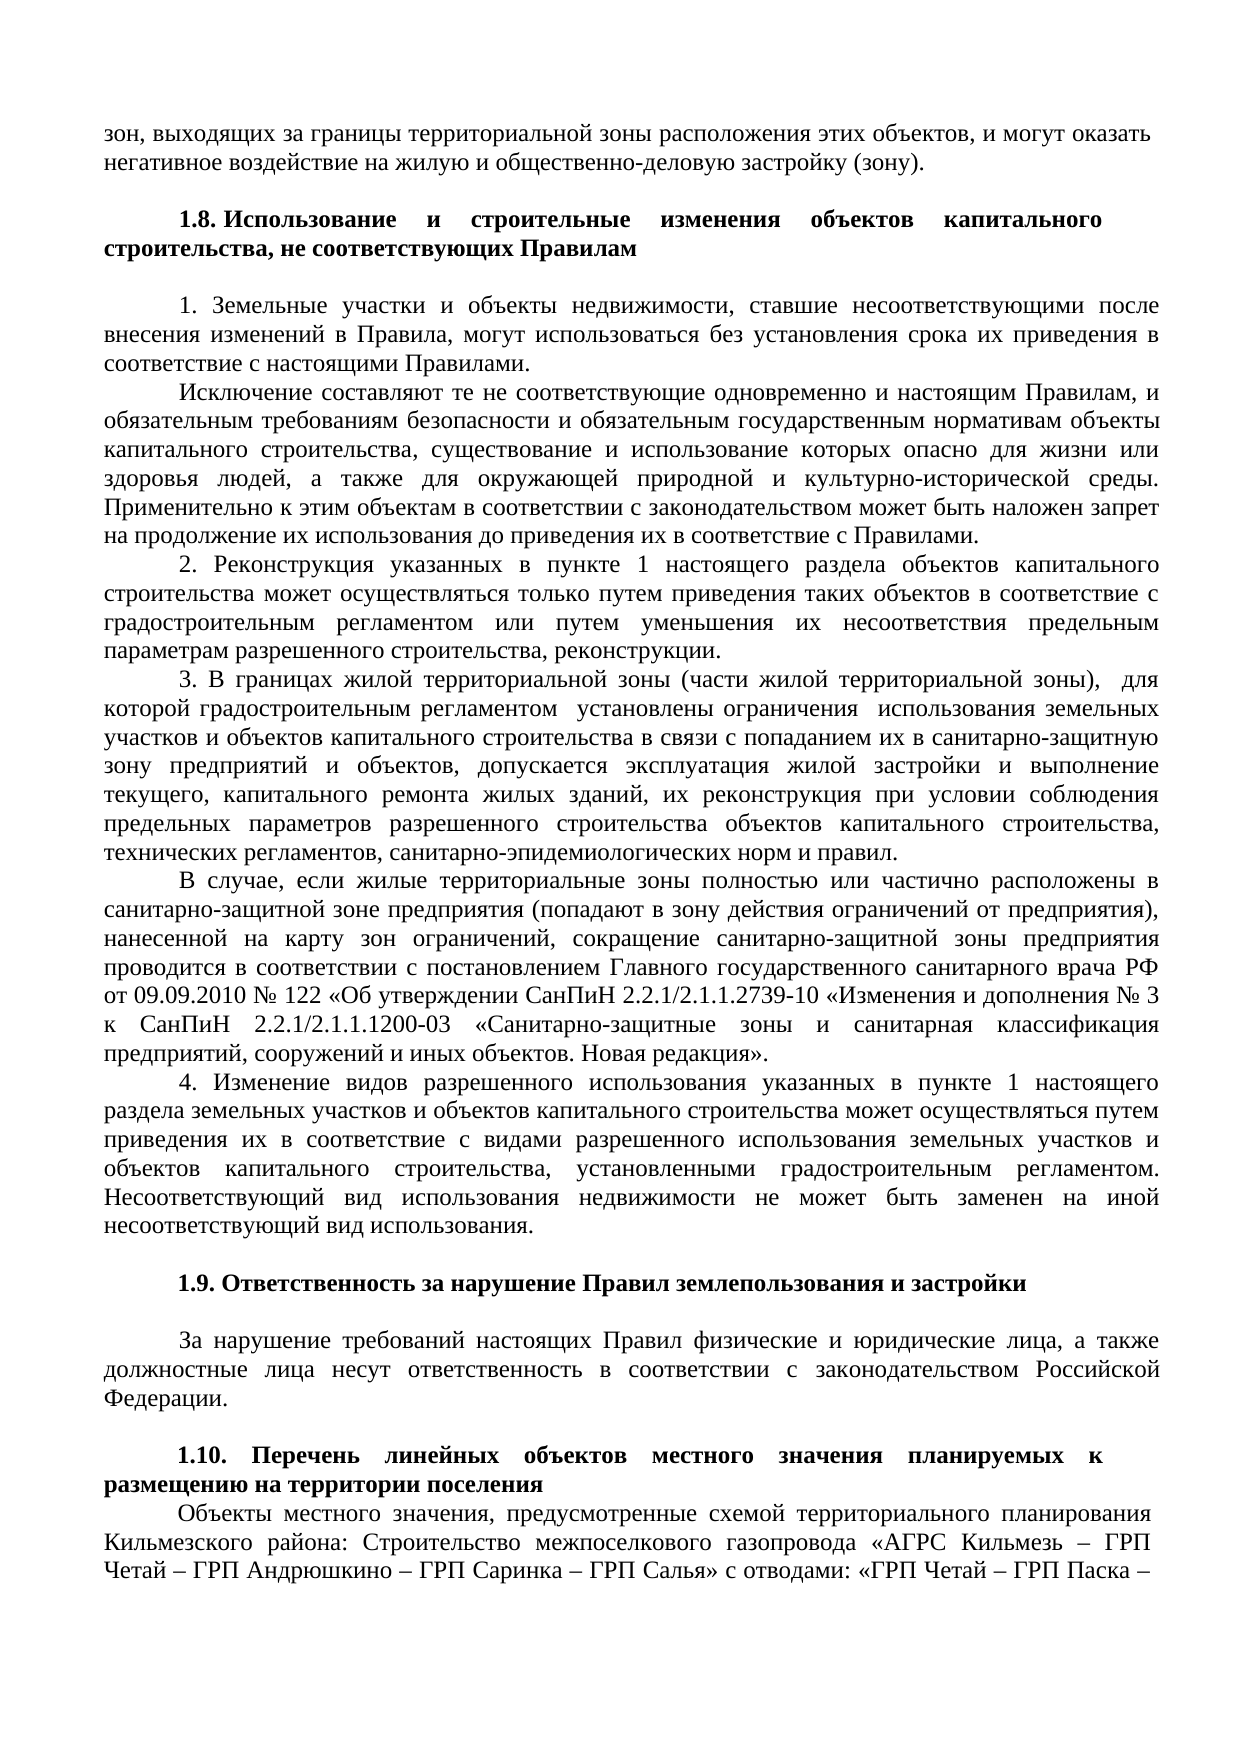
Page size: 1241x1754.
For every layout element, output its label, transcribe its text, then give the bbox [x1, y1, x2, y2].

subtitle 1.8. Использование и строительные изменения объектов капитального строительства, не соответствующих Правилам [103, 204, 1103, 262]
text В случае, если жилые территориальные зоны полностью или частично расположены в санитарно-защитной зоне предприятия (попадают в зону действия ограничений от предприятия), нанесенной на карту зон ограничений, сокращение санитарно-защитной зоны предприятия проводится в соответствии с постановлением Главного государственного санитарного врача РФ от 09.09.2010 № 122 «Об утверждении СанПиН 2.2.1/2.1.1.2739-10 «Изменения и дополнения № 3 к СанПиН 2.2.1/2.1.1.1200-03 «Санитарно-защитные зоны и санитарная классификация предприятий, сооружений и иных объектов. Новая редакция». [103, 866, 1160, 1067]
subtitle 1.10. Перечень линейных объектов местного значения планируемых к размещению на территории поселения [103, 1441, 1104, 1498]
text За нарушение требований настоящих Правил физические и юридические лица, а также должностные лица несут ответственность в соответствии с законодательством Российской Федерации. [103, 1326, 1160, 1412]
text 4. Изменение видов разрешенного использования указанных в пункте 1 настоящего раздела земельных участков и объектов капитального строительства может осуществляться путем приведения их в соответствие с видами разрешенного использования земельных участков и объектов капитального строительства, установленными градостроительным регламентом. Несоответствующий вид использования недвижимости не может быть заменен на иной несоответствующий вид использования. [103, 1067, 1160, 1239]
text Исключение составляют те не соответствующие одновременно и настоящим Правилам, и обязательным требованиям безопасности и обязательным государственным нормативам объекты капитального строительства, существование и использование которых опасно для жизни или здоровья людей, а также для окружающей природной и культурно-исторической среды. Применительно к этим объектам в соответствии с законодательством может быть наложен запрет на продолжение их использования до приведения их в соответствие с Правилами. [103, 377, 1160, 549]
text 3. В границах жилой территориальной зоны (части жилой территориальной зоны), для которой градостроительным регламентом установлены ограничения использования земельных участков и объектов капитального строительства в связи с попаданием их в санитарно-защитную зону предприятий и объектов, допускается эксплуатация жилой застройки и выполнение текущего, капитального ремонта жилых зданий, их реконструкция при условии соблюдения предельных параметров разрешенного строительства объектов капитального строительства, технических регламентов, санитарно-эпидемиологических норм и правил. [103, 664, 1160, 866]
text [103, 1498, 1152, 1584]
text 1. Земельные участки и объекты недвижимости, ставшие несоответствующими после внесения изменений в Правила, могут использоваться без установления срока их приведения в соответствие с настоящими Правилами. [103, 291, 1160, 377]
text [103, 118, 1152, 176]
text 2. Реконструкция указанных в пункте 1 настоящего раздела объектов капитального строительства может осуществляться только путем приведения таких объектов в соответствие с градостроительным регламентом или путем уменьшения их несоответствия предельным параметрам разрешенного строительства, реконструкции. [103, 549, 1160, 664]
subtitle 1.9. Ответственность за нарушение Правил землепользования и застройки [103, 1268, 1103, 1297]
